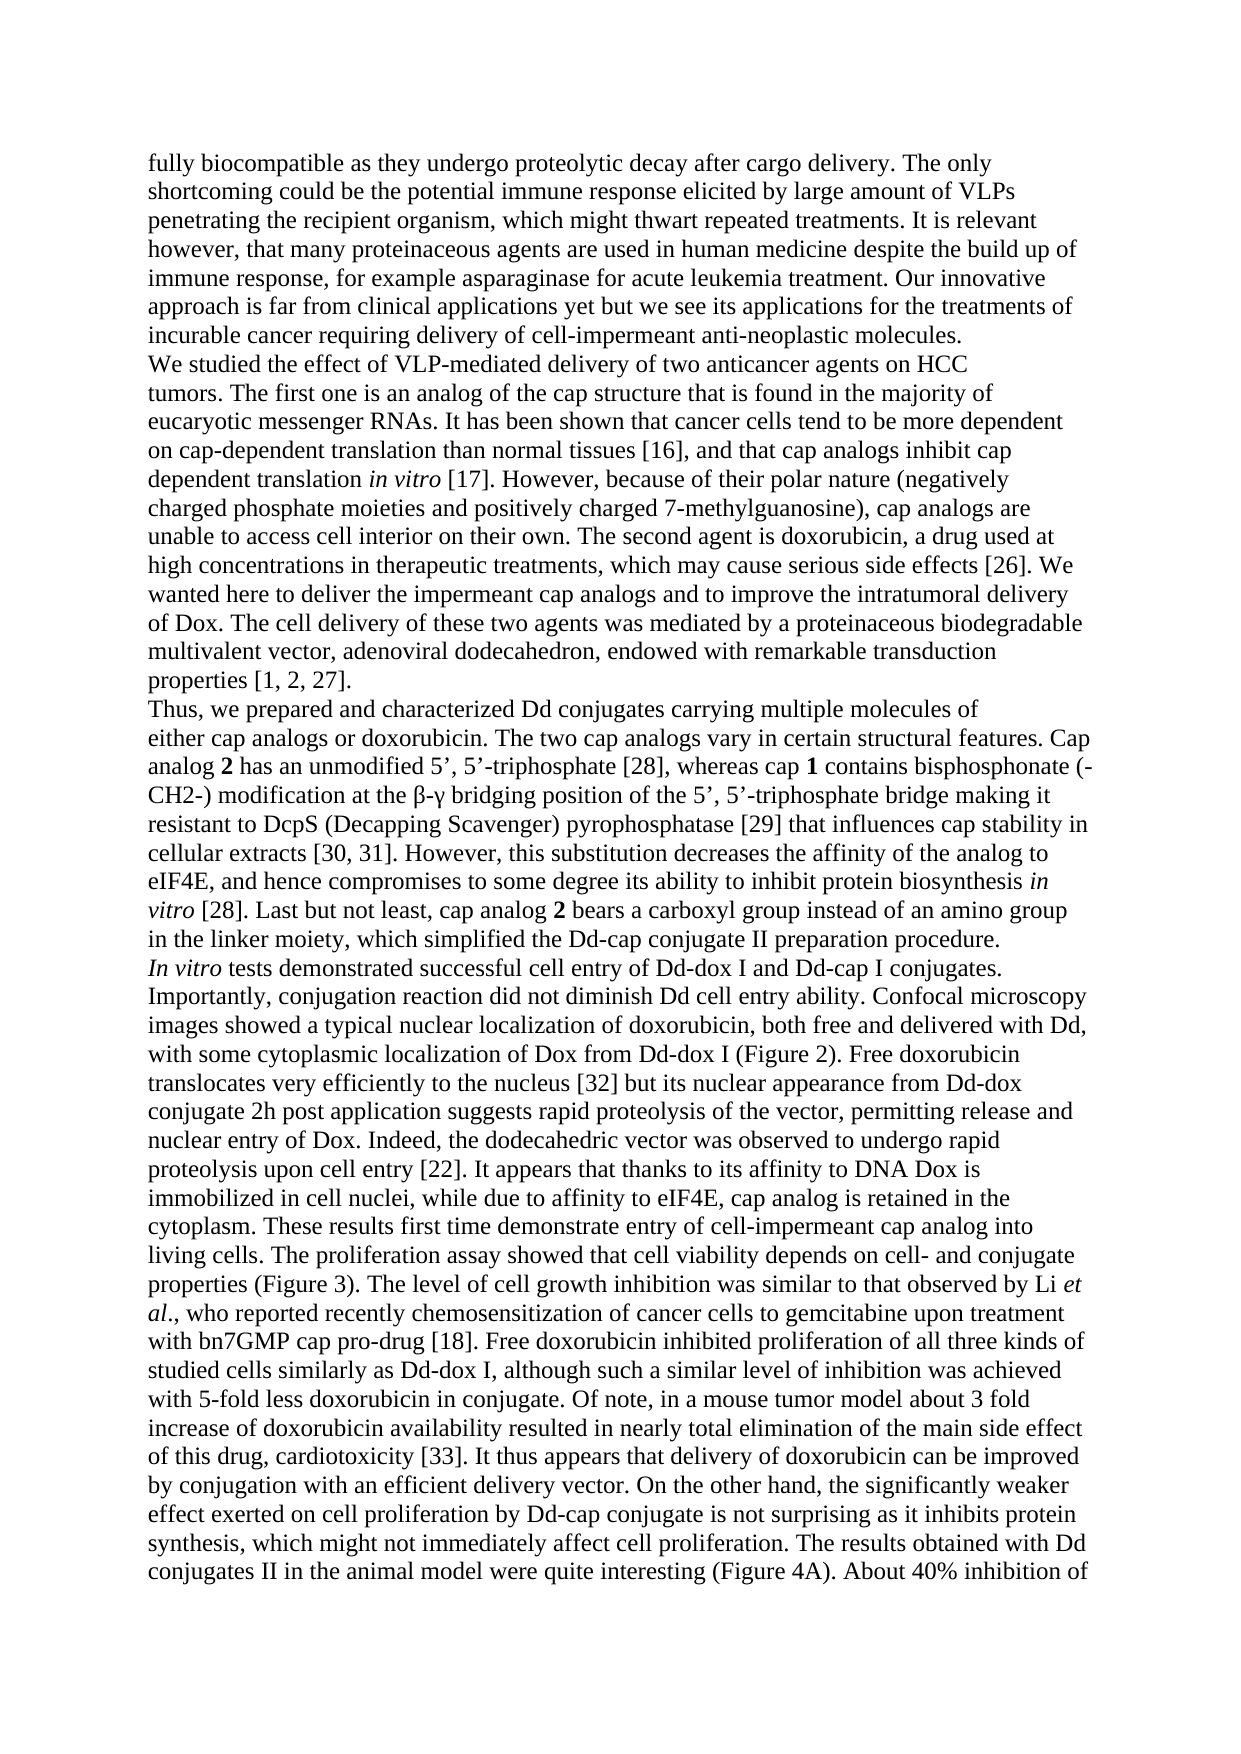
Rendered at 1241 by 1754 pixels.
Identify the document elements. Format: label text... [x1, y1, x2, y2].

text studied cells similarly as Dd-dox I, although such a similar level of inhibition was achieved [148, 1355, 1093, 1384]
text cytoplasm. These results first time demonstrate entry of cell-impermeant cap analog into [148, 1211, 1093, 1240]
text approach is far from clinical applications yet but we see its applications for the treatments of [148, 291, 1093, 320]
text fully biocompatible as they undergo proteolytic decay after cargo delivery. The only [148, 148, 1093, 176]
text living cells. The proliferation assay showed that cell viability depends on cell- and conjugate [148, 1240, 1093, 1269]
text resistant to DcpS (Decapping Scavenger) pyrophosphatase [29] that influences cap stability in [148, 809, 1093, 838]
text penetrating the recipient organism, which might thwart repeated treatments. It is relevant [148, 205, 1093, 234]
text either cap analogs or doxorubicin. The two cap analogs vary in certain structural features. Cap [148, 723, 1093, 751]
text high concentrations in therapeutic treatments, which may cause serious side effects [26]. We [148, 550, 1093, 579]
text images showed a typical nuclear localization of doxorubicin, both free and delivered with Dd, [148, 1010, 1093, 1039]
text wanted here to deliver the impermeant cap analogs and to improve the intratumoral delivery [148, 579, 1093, 608]
text cellular extracts [30, 31]. However, this substitution decreases the affinity of the analog to [148, 838, 1093, 866]
text eIF4E, and hence compromises to some degree its ability to inhibit protein biosynthesis in [148, 866, 1093, 895]
text on cap-dependent translation than normal tissues [16], and that cap analogs inhibit cap dependent translation in vitro [17]. However, because of their polar nature (negatively [148, 435, 1093, 493]
text translocates very efficiently to the nucleus [32] but its nuclear appearance from Dd-dox [148, 1068, 1093, 1096]
text in the linker moiety, which simplified the Dd-cap conjugate II preparation procedure. [148, 924, 1093, 953]
text shortcoming could be the potential immune response elicited by large amount of VLPs [148, 176, 1093, 205]
text with 5-fold less doxorubicin in conjugate. Of note, in a mouse tumor model about 3 fold [148, 1384, 1093, 1413]
text with bn7GMP cap pro-drug [18]. Free doxorubicin inhibited proliferation of all three kinds of [148, 1326, 1093, 1355]
text charged phosphate moieties and positively charged 7-methylguanosine), cap analogs are [148, 493, 1093, 521]
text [148, 1528, 1093, 1585]
text Thus, we prepared and characterized Dd conjugates carrying multiple molecules of [148, 694, 1093, 723]
text al., who reported recently chemosensitization of cancer cells to gemcitabine upon treatment [148, 1298, 1093, 1326]
text of Dox. The cell delivery of these two agents was mediated by a proteinaceous biodegradable [148, 608, 1093, 636]
text immobilized in cell nuclei, while due to affinity to eIF4E, cap analog is retained in the [148, 1183, 1093, 1211]
text proteolysis upon cell entry [22]. It appears that thanks to its affinity to DNA Dox is [148, 1154, 1093, 1183]
text increase of doxorubicin availability resulted in nearly total elimination of the main side effect [148, 1413, 1093, 1441]
text immune response, for example asparaginase for acute leukemia treatment. Our innovative [148, 263, 1093, 291]
text properties (Figure 3). The level of cell growth inhibition was similar to that observed by Li et [148, 1269, 1093, 1298]
text In vitro tests demonstrated successful cell entry of Dd-dox I and Dd-cap I conjugates. [148, 953, 1093, 981]
text nuclear entry of Dox. Indeed, the dodecahedric vector was observed to undergo rapid [148, 1125, 1093, 1154]
text effect exerted on cell proliferation by Dd-cap conjugate is not surprising as it inhibits protein [148, 1499, 1093, 1528]
text Importantly, conjugation reaction did not diminish Dd cell entry ability. Confocal microscopy [148, 981, 1093, 1010]
text by conjugation with an efficient delivery vector. On the other hand, the significantly weaker [148, 1470, 1093, 1499]
text tumors. The first one is an analog of the cap structure that is found in the majority of [148, 378, 1093, 406]
text We studied the effect of VLP-mediated delivery of two anticancer agents on HCC [148, 349, 1093, 378]
text eucaryotic messenger RNAs. It has been shown that cancer cells tend to be more dependent [148, 406, 1093, 435]
text however, that many proteinaceous agents are used in human medicine despite the build up of [148, 234, 1093, 263]
text properties [1, 2, 27]. [148, 665, 1093, 694]
text unable to access cell interior on their own. The second agent is doxorubicin, a drug used at [148, 521, 1093, 550]
text of this drug, cardiotoxicity [33]. It thus appears that delivery of doxorubicin can be improved [148, 1441, 1093, 1470]
text conjugate 2h post application suggests rapid proteolysis of the vector, permitting release and [148, 1096, 1093, 1125]
text analog 2 has an unmodified 5’, 5’-triphosphate [28], whereas cap 1 contains bisphosphonate (-CH2-) modification at the β-γ bridging position of the 5’, 5’-triphosphate bridge making it [148, 751, 1093, 809]
text incurable cancer requiring delivery of cell-impermeant anti-neoplastic molecules. [148, 320, 1093, 349]
text with some cytoplasmic localization of Dox from Dd-dox I (Figure 2). Free doxorubicin [148, 1039, 1093, 1068]
text multivalent vector, adenoviral dodecahedron, endowed with remarkable transduction [148, 636, 1093, 665]
text vitro [28]. Last but not least, cap analog 2 bears a carboxyl group instead of an amino group [148, 895, 1093, 924]
